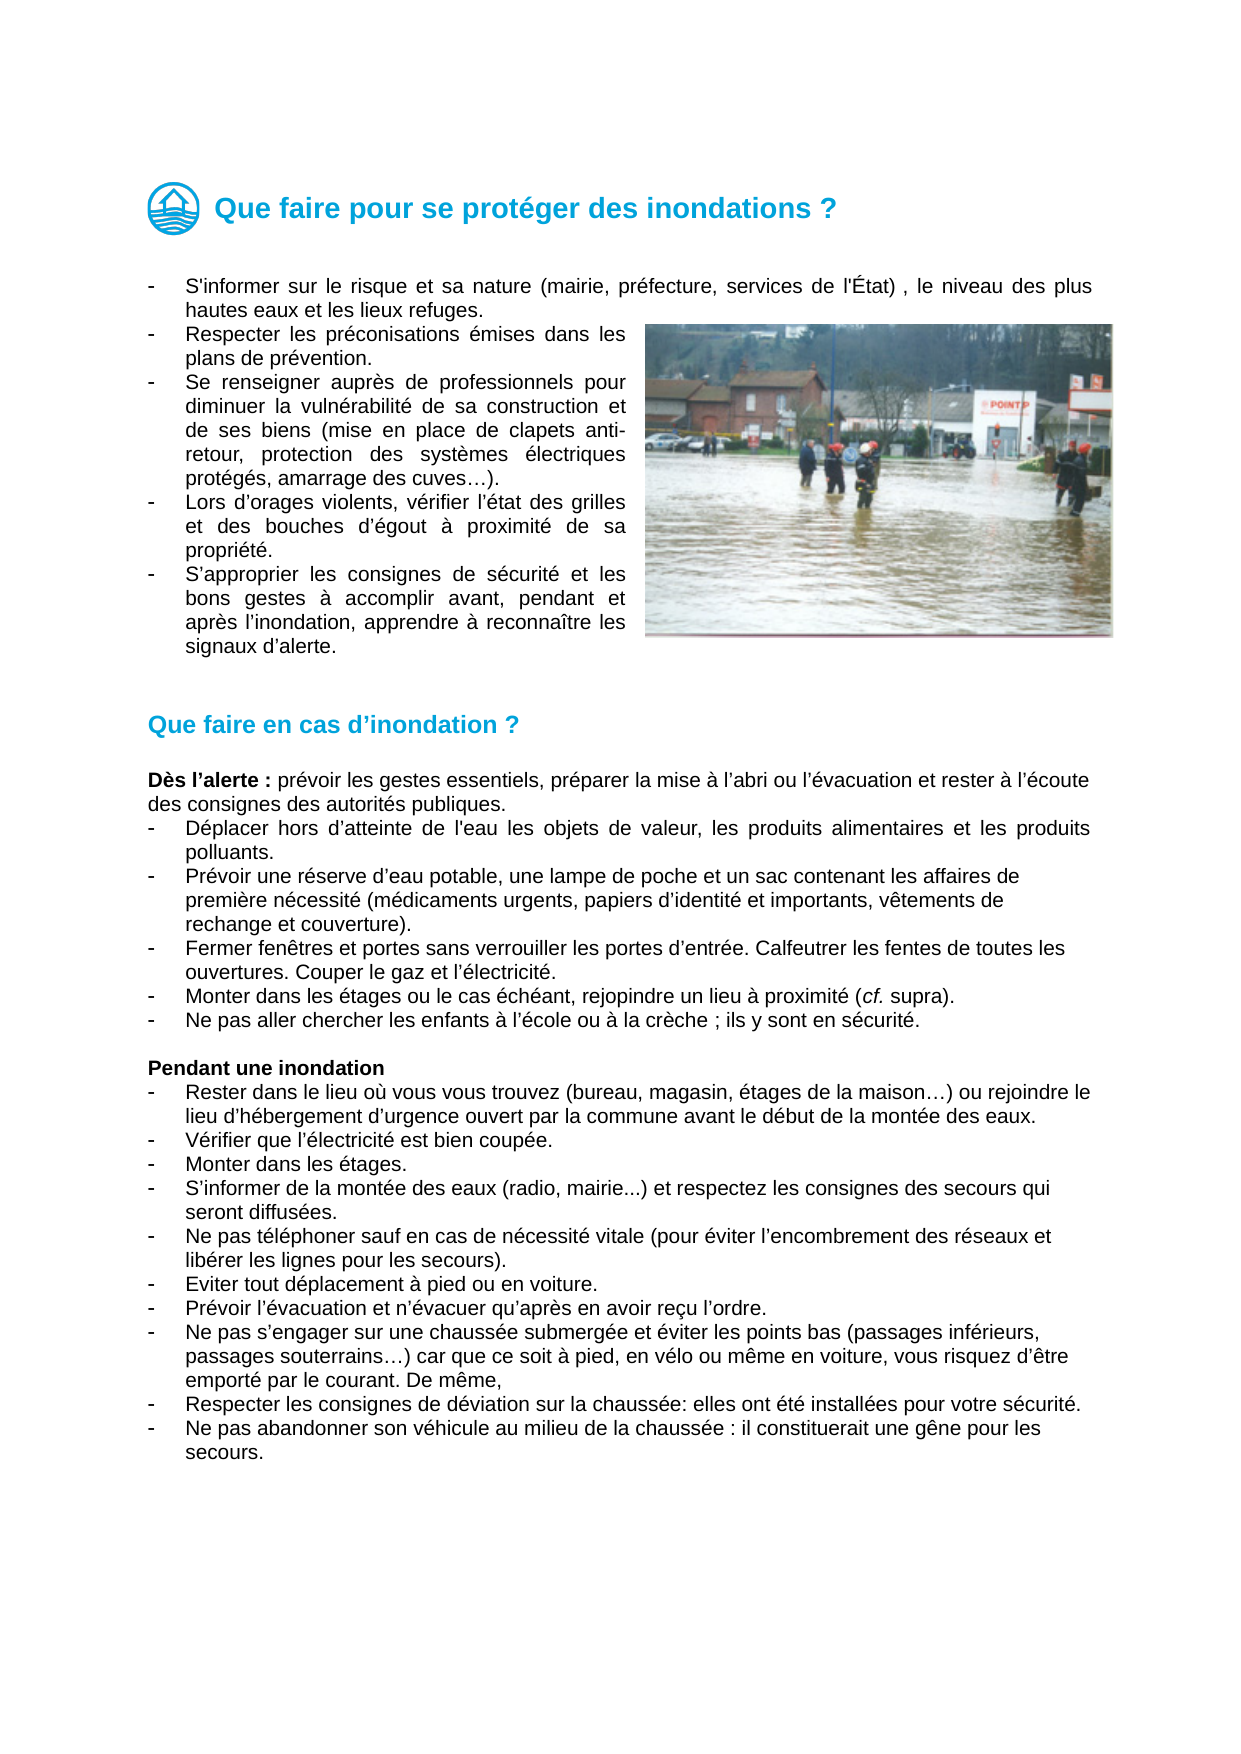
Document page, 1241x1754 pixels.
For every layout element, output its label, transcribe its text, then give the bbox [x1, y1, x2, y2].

list Lors d’orages violents, vérifier l’état des grilles et des bouches d’égout à proximité de sa propriété. [148, 489, 645, 562]
list Rester dans le lieu où vous vous trouvez (bureau, magasin, étages de la maison…) ou rejoindre le lieu d’hébergement d’urgence ouvert par la commune avant le début de la montée des eaux. [148, 1080, 1092, 1128]
list Monter dans les étages ou le cas échéant, rejopindre un lieu à proximité (cf. supra). [148, 984, 1092, 1008]
list Respecter les préconisations émises dans les plans de prévention. [148, 322, 1092, 370]
list S’approprier les consignes de sécurité et les bons gestes à accomplir avant, pendant et après l’inondation, apprendre à reconnaître les signaux d’alerte. [148, 562, 1092, 657]
list Ne pas aller chercher les enfants à l’école ou à la crèche ; ils y sont en sécurité. [148, 1008, 1092, 1032]
list S'informer sur le risque et sa nature (mairie, préfecture, services de l'État) , le niveau des plus hautes eaux et les lieux refuges. [148, 274, 1092, 322]
list Vérifier que l’électricité est bien coupée. [148, 1128, 1092, 1152]
list Fermer fenêtres et portes sans verrouiller les portes d’entrée. Calfeutrer les fentes de toutes les ouvertures. Couper le gaz et l’électricité. [148, 936, 1092, 984]
list Eviter tout déplacement à pied ou en voiture. [148, 1272, 1092, 1296]
table_header Que faire pour se protéger des inondations ? [207, 172, 1100, 245]
picture [645, 324, 1114, 638]
list Déplacer hors d’atteinte de l'eau les objets de valeur, les produits alimentaires et les produits polluants. [148, 816, 1092, 864]
list S’informer de la montée des eaux (radio, mairie...) et respectez les consignes des secours qui seront diffusées. [148, 1176, 1092, 1224]
text Dès l’alerte : prévoir les gestes essentiels, préparer la mise à l’abri ou l’évacuation et rester à l’écoute des consignes des autorités publiques. [148, 768, 1092, 816]
list Ne pas téléphoner sauf en cas de nécessité vitale (pour éviter l’encombrement des réseaux et libérer les lignes pour les secours). [148, 1224, 1092, 1272]
table_header [140, 172, 207, 245]
text Pendant une inondation [148, 1056, 1092, 1080]
list Prévoir l’évacuation et n’évacuer qu’après en avoir reçu l’ordre. [148, 1296, 1092, 1320]
list Prévoir une réserve d’eau potable, une lampe de poche et un sac contenant les affaires de première nécessité (médicaments urgents, papiers d’identité et importants, vêtements de rechange et couverture). [148, 864, 1092, 936]
list Ne pas abandonner son véhicule au milieu de la chaussée : il constituerait une gêne pour les secours. [148, 1416, 1092, 1464]
list Respecter les consignes de déviation sur la chaussée: elles ont été installées pour votre sécurité. [148, 1392, 1092, 1416]
list Ne pas s’engager sur une chaussée submergée et éviter les points bas (passages inférieurs, passages souterrains…) car que ce soit à pied, en vélo ou même en voiture, vous risquez d’être emporté par le courant. De même, [148, 1320, 1092, 1392]
text Que faire en cas d’inondation ? [148, 710, 1092, 739]
list Se renseigner auprès de professionnels pour diminuer la vulnérabilité de sa construction et de ses biens (mise en place de clapets anti-retour, protection des systèmes électriques protégés, amarrage des cuves…). [148, 370, 645, 489]
list Monter dans les étages. [148, 1152, 1092, 1176]
